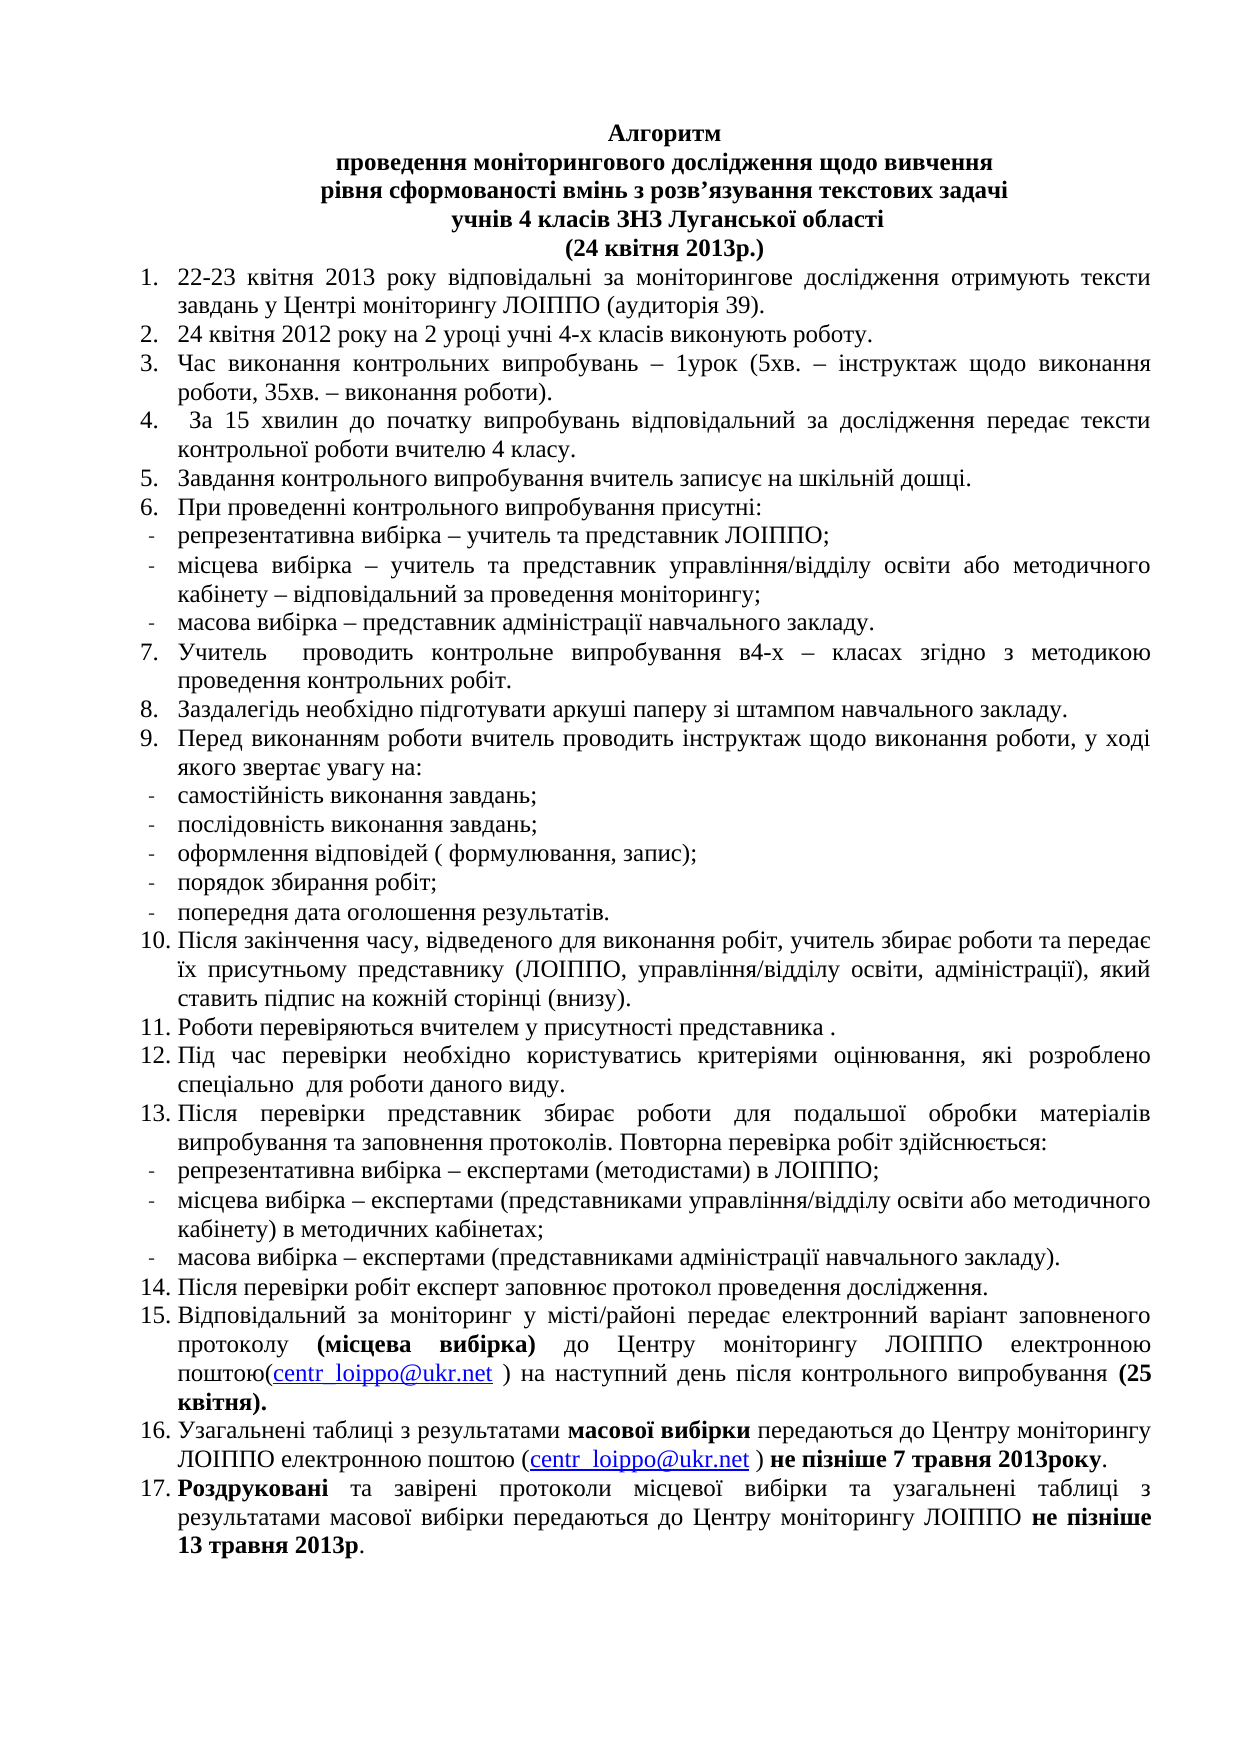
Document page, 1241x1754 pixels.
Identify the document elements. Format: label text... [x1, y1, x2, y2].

list Час виконання контрольних випробувань – 1урок (5хв. – інструктаж щодо виконання роботи, 35хв. – виконання роботи). [140, 348, 1152, 406]
list Після перевірки представник збирає роботи для подальшої обробки матеріалів випробування та заповнення протоколів. Повторна перевірка робіт здійснюється: [140, 1098, 1152, 1156]
list послідовність виконання завдань; [148, 809, 1152, 838]
list Перед виконанням роботи вчитель проводить інструктаж щодо виконання роботи, у ході якого звертає увагу на: [140, 723, 1152, 780]
list 24 квітня 2012 року на 2 уроці учні 4-х класів виконують роботу. [140, 319, 1152, 348]
list Роздруковані та завірені протоколи місцевої вибірки та узагальнені таблиці з результатами масової вибірки передаються до Центру моніторингу ЛОІППО не пізніше 13 травня 2013р. [140, 1473, 1152, 1559]
list репрезентативна вибірка – експертами (методистами) в ЛОІППО; [148, 1156, 1152, 1185]
list оформлення відповідей ( формулювання, запис); [148, 838, 1152, 867]
list За 15 хвилин до початку випробувань відповідальний за дослідження передає тексти контрольної роботи вчителю 4 класу. [140, 406, 1152, 463]
list Учитель проводить контрольне випробування в4-х – класах згідно з методикою проведення контрольних робіт. [140, 637, 1152, 694]
list масова вибірка – представник адміністрації навчального закладу. [148, 607, 1152, 637]
text рівня сформованості вмінь з розв’язування текстових задачі [177, 176, 1152, 204]
list попередня дата оголошення результатів. [148, 897, 1152, 926]
list Після закінчення часу, відведеного для виконання робіт, учитель збирає роботи та передає їх присутньому представнику (ЛОІППО, управління/відділу освіти, адміністрації), який ставить підпис на кожній сторінці (внизу). [140, 926, 1152, 1012]
list Заздалегідь необхідно підготувати аркуші паперу зі штампом навчального закладу. [140, 694, 1152, 723]
text (24 квітня 2013р.) [177, 233, 1152, 262]
list самостійність виконання завдань; [148, 780, 1152, 809]
text проведення моніторингового дослідження щодо вивчення [177, 147, 1152, 176]
list При проведенні контрольного випробування присутні: [140, 492, 1152, 521]
list порядок збирання робіт; [148, 867, 1152, 897]
list Узагальнені таблиці з результатами масової вибірки передаються до Центру моніторингу ЛОІППО електронною поштою (centr_loippo@ukr.net ) не пізніше 7 травня 2013року. [140, 1415, 1152, 1473]
list Під час перевірки необхідно користуватись критеріями оцінювання, які розроблено спеціально для роботи даного виду. [140, 1041, 1152, 1098]
list репрезентативна вибірка – учитель та представник ЛОІППО; [148, 521, 1152, 550]
list Роботи перевіряються вчителем у присутності представника . [140, 1012, 1152, 1041]
list місцева вибірка – учитель та представник управління/відділу освіти або методичного кабінету – відповідальний за проведення моніторингу; [148, 550, 1152, 607]
text Алгоритм [177, 118, 1152, 147]
list Після перевірки робіт експерт заповнює протокол проведення дослідження. [140, 1272, 1152, 1300]
text учнів 4 класів ЗНЗ Луганської області [177, 204, 1152, 233]
list Завдання контрольного випробування вчитель записує на шкільній дошці. [140, 463, 1152, 492]
list масова вибірка – експертами (представниками адміністрації навчального закладу). [148, 1242, 1152, 1272]
list 22-23 квітня 2013 року відповідальні за моніторингове дослідження отримують тексти завдань у Центрі моніторингу ЛОІППО (аудиторія 39). [140, 262, 1152, 319]
list місцева вибірка – експертами (представниками управління/відділу освіти або методичного кабінету) в методичних кабінетах; [148, 1185, 1152, 1242]
list Відповідальний за моніторинг у місті/районі передає електронний варіант заповненого протоколу (місцева вибірка) до Центру моніторингу ЛОІППО електронною поштою(centr_loippo@ukr.net ) на наступний день після контрольного випробування (25 квітня). [140, 1300, 1152, 1415]
